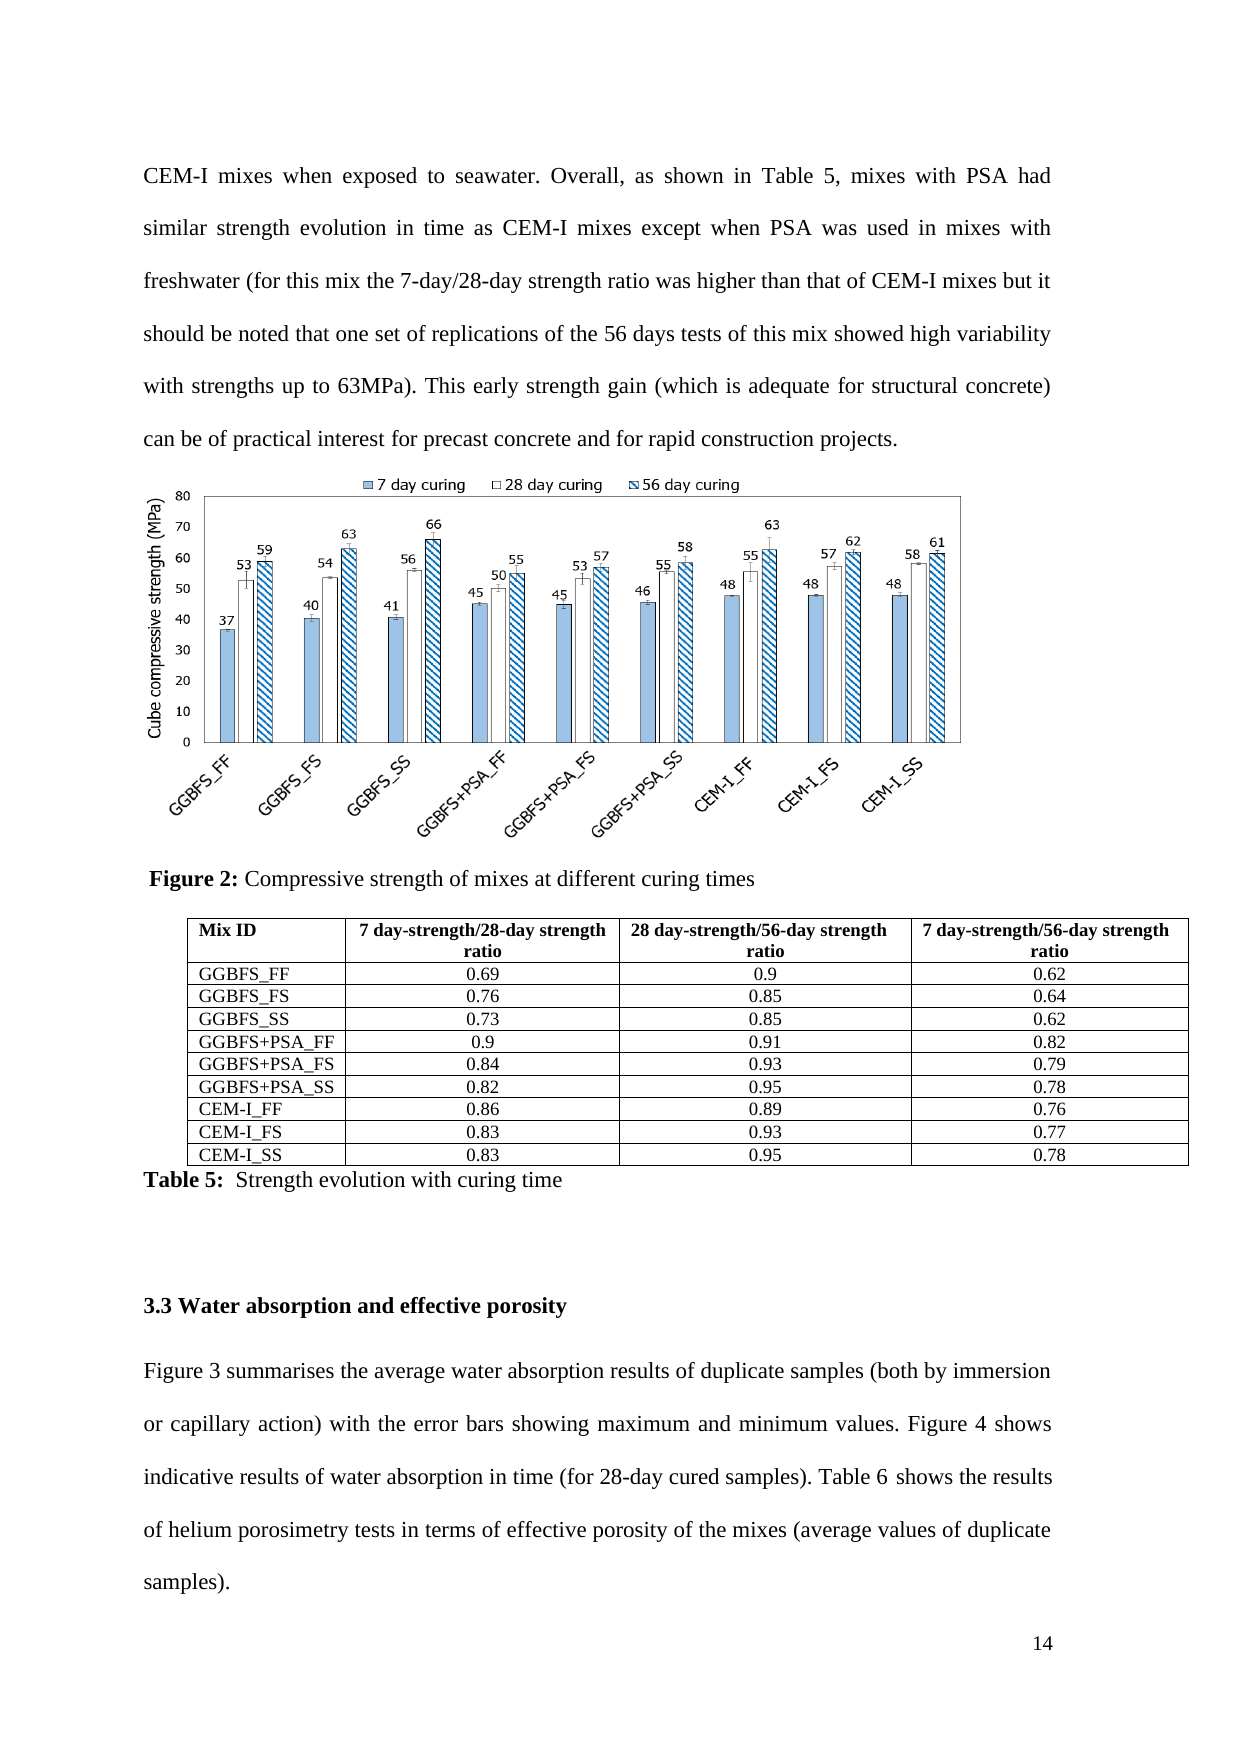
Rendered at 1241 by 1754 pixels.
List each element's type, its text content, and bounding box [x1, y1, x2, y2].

table_cell 0.85 [620, 1008, 911, 1029]
table_header 7 day-strength/56-day strength ratio [912, 919, 1188, 962]
text 3.3 Water absorption and effective porosity [143, 1292, 1053, 1319]
table_cell 0.93 [620, 1053, 911, 1075]
table_cell 0.78 [912, 1144, 1188, 1165]
text Figure 2: Compressive strength of mixes at different curing times [143, 865, 1053, 891]
table_cell CEM-I_FF [188, 1098, 345, 1120]
text Table 5: Strength evolution with curing time [143, 1166, 1053, 1192]
table_cell GGBFS+PSA_SS [188, 1076, 345, 1097]
table_header 28 day-strength/56-day strength ratio [620, 919, 911, 962]
table_cell 0.93 [620, 1121, 911, 1142]
table_cell 0.91 [620, 1031, 911, 1052]
table_cell GGBFS+PSA_FF [188, 1031, 345, 1052]
table_cell 0.78 [912, 1076, 1188, 1097]
table_cell 0.83 [346, 1121, 619, 1142]
table_header Mix ID [188, 919, 345, 962]
table_cell CEM-I_SS [188, 1144, 345, 1165]
table_header 7 day-strength/28-day strength ratio [346, 919, 619, 962]
table_cell 0.82 [346, 1076, 619, 1097]
table_cell 0.85 [620, 985, 911, 1007]
table_cell GGBFS_FS [188, 985, 345, 1007]
table_cell 0.9 [620, 963, 911, 984]
table_cell 0.86 [346, 1098, 619, 1120]
table_cell 0.79 [912, 1053, 1188, 1075]
table_cell GGBFS_SS [188, 1008, 345, 1029]
picture [143, 478, 962, 839]
table_cell GGBFS+PSA_FS [188, 1053, 345, 1075]
table_cell 0.95 [620, 1144, 911, 1165]
table_cell 0.64 [912, 985, 1188, 1007]
table_cell 0.82 [912, 1031, 1188, 1052]
table_cell 0.76 [912, 1098, 1188, 1120]
table_cell 0.89 [620, 1098, 911, 1120]
table_cell 0.76 [346, 985, 619, 1007]
table_cell 0.95 [620, 1076, 911, 1097]
text Figure 3 summarises the average water absorption results of duplicate samples (both by immersion or capillary action) with the error bars showing maximum and minimum values. Figure 4 shows indicative results of water absorption in time (for 28-day cured samples). Table 6 shows the results of helium porosimetry tests in terms of effective porosity of the mixes (average values of duplicate samples). [143, 1358, 1053, 1595]
table_cell CEM-I_FS [188, 1121, 345, 1142]
table_cell 0.73 [346, 1008, 619, 1029]
table_cell 0.84 [346, 1053, 619, 1075]
table_cell 0.77 [912, 1121, 1188, 1142]
table_cell 0.69 [346, 963, 619, 984]
table_cell 0.9 [346, 1031, 619, 1052]
table_cell 0.62 [912, 1008, 1188, 1029]
table_cell 0.83 [346, 1144, 619, 1165]
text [143, 162, 1053, 452]
table_cell 0.62 [912, 963, 1188, 984]
table_cell GGBFS_FF [188, 963, 345, 984]
